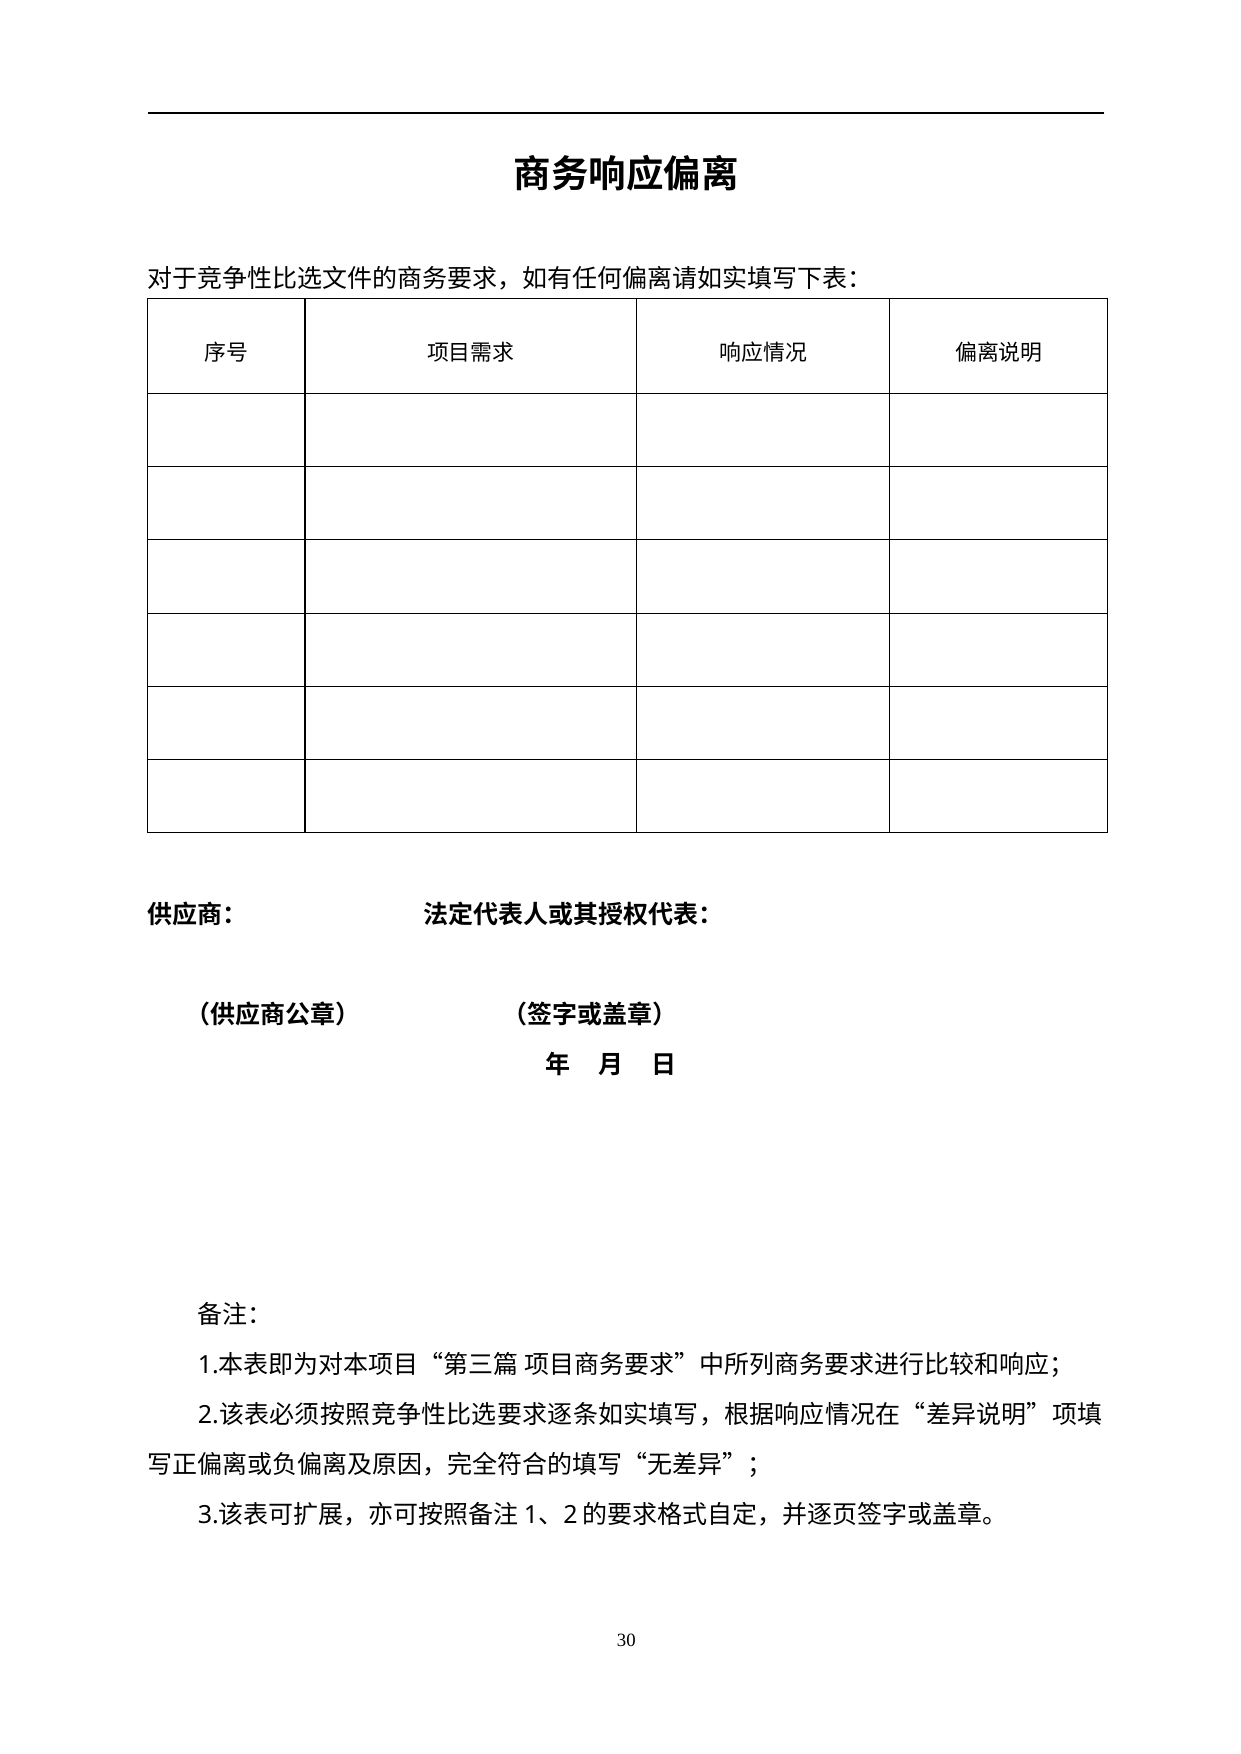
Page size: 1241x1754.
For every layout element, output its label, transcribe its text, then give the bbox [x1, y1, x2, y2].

table_cell [306, 467, 636, 539]
table_cell [637, 540, 889, 612]
text 商务响应偏离 [148, 148, 1104, 198]
table_cell [148, 614, 304, 686]
table_cell [637, 394, 889, 466]
table_cell [306, 614, 636, 686]
table_cell [148, 540, 304, 612]
table_header 序号 [148, 299, 304, 393]
table_header 偏离说明 [890, 299, 1107, 393]
text 对于竞争性比选文件的商务要求，如有任何偏离请如实填写下表： [148, 248, 1104, 298]
table_cell [306, 540, 636, 612]
text 2.该表必须按照竞争性比选要求逐条如实填写，根据响应情况在“差异说明”项填写正偏离或负偏离及原因，完全符合的填写“无差异”； [148, 1383, 1104, 1483]
table_cell [637, 467, 889, 539]
table_cell [306, 760, 636, 832]
text 备注： [148, 1283, 1104, 1333]
table_cell [148, 394, 304, 466]
table_cell [890, 760, 1107, 832]
text （供应商公章） （签字或盖章） [148, 983, 1104, 1033]
table_cell [890, 614, 1107, 686]
table_cell [148, 467, 304, 539]
text 3.该表可扩展，亦可按照备注1、2的要求格式自定，并逐页签字或盖章。 [148, 1483, 1104, 1533]
table_cell [306, 687, 636, 759]
text 年 月 日 [148, 1033, 1104, 1083]
text 1.本表即为对本项目“第三篇 项目商务要求”中所列商务要求进行比较和响应； [148, 1333, 1104, 1383]
text 供应商： 法定代表人或其授权代表： [148, 883, 1104, 933]
table_cell [890, 540, 1107, 612]
table_cell [890, 467, 1107, 539]
table_cell [890, 687, 1107, 759]
table_header 响应情况 [637, 299, 889, 393]
table_cell [306, 394, 636, 466]
table_cell [637, 614, 889, 686]
table_cell [637, 687, 889, 759]
table_header 项目需求 [306, 299, 636, 393]
table_cell [890, 394, 1107, 466]
table_cell [148, 687, 304, 759]
table_cell [637, 760, 889, 832]
table_cell [148, 760, 304, 832]
